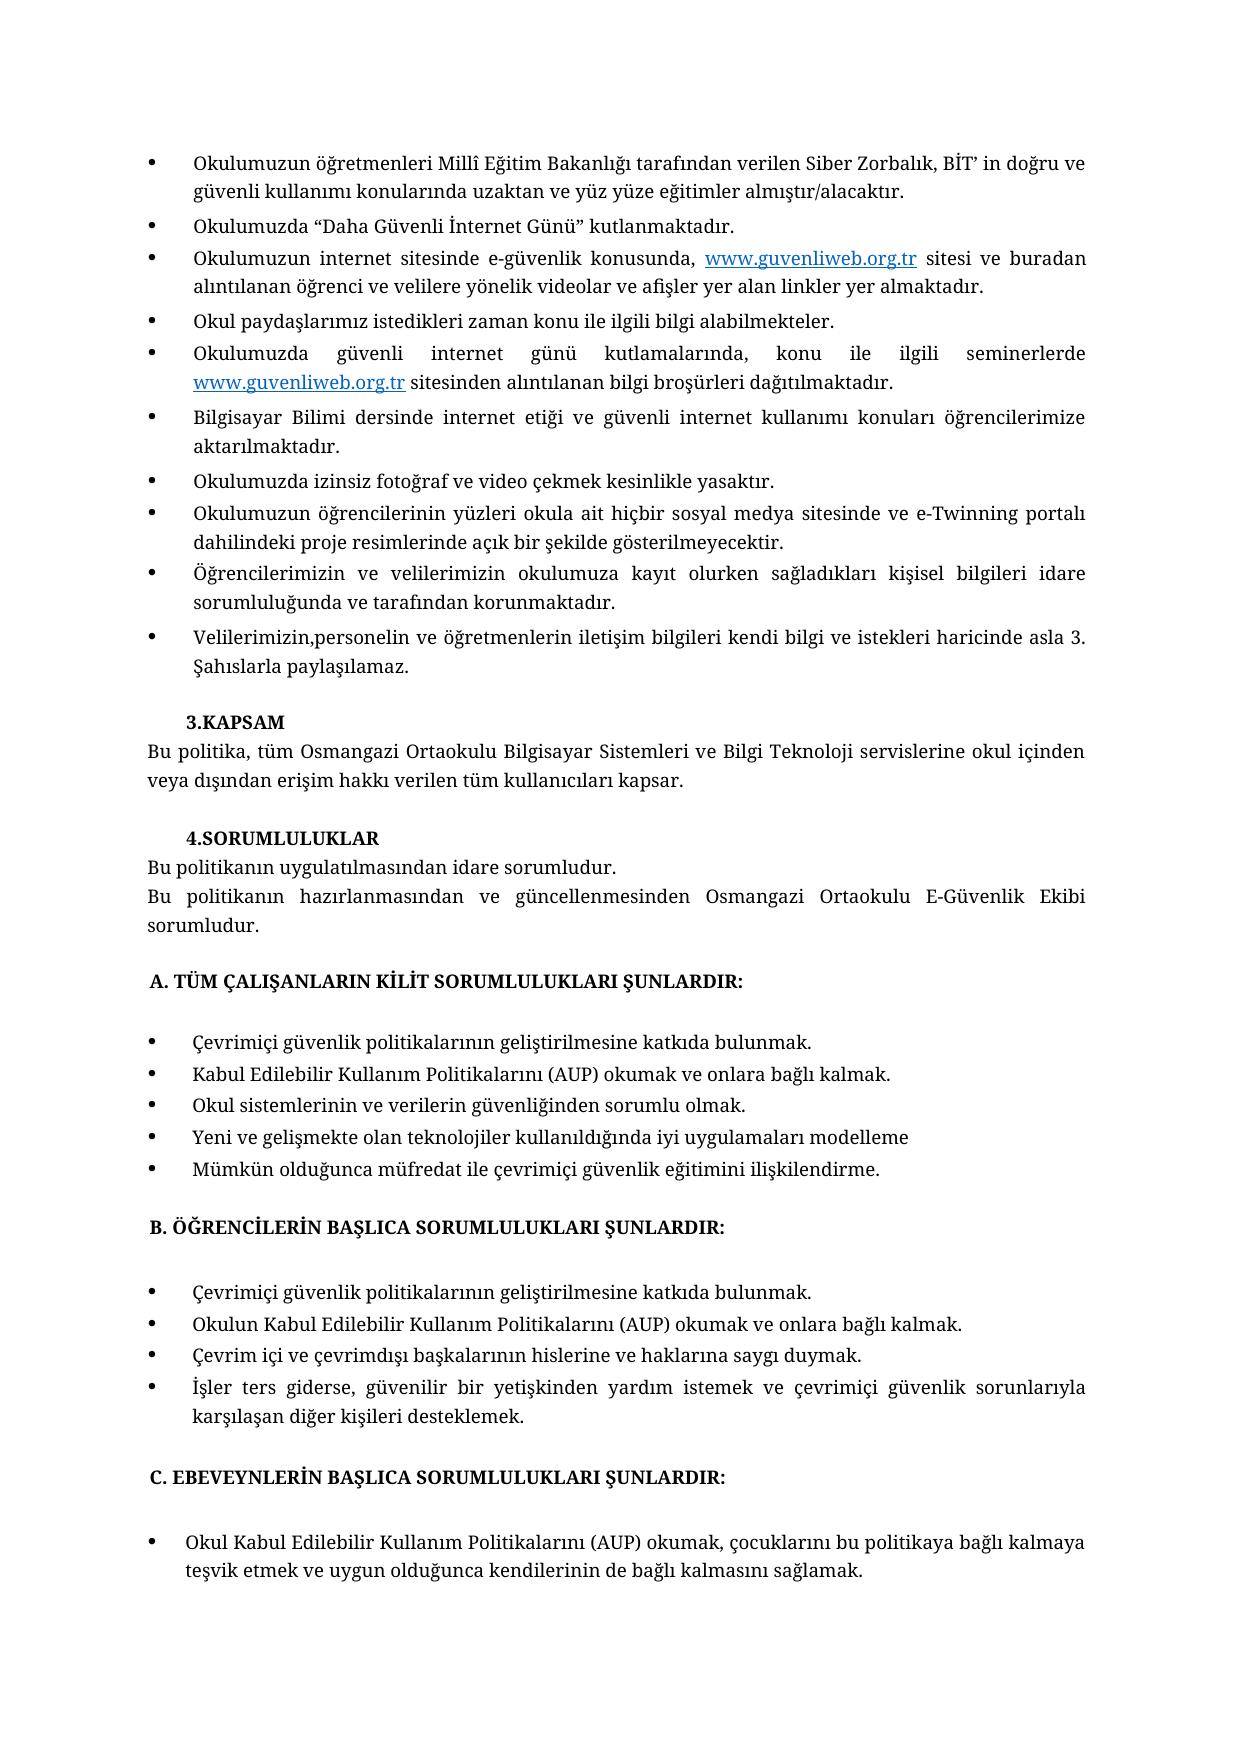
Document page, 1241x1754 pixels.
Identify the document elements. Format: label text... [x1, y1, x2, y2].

list Okul Kabul Edilebilir Kullanım Politikalarını (AUP) okumak, çocuklarını bu politikaya bağlı kalmaya teşvik etmek ve uygun olduğunca kendilerinin de bağlı kalmasını sağlamak. [148, 1527, 1087, 1583]
list Okulun Kabul Edilebilir Kullanım Politikalarını (AUP) okumak ve onlara bağlı kalmak. [148, 1308, 1087, 1336]
list Okulumuzda güvenli internet günü kutlamalarında, konu ile ilgili seminerlerde www.guvenliweb.org.tr sitesinden alıntılanan bilgi broşürleri dağıtılmaktadır. [148, 338, 1087, 395]
list Çevrimiçi güvenlik politikalarının geliştirilmesine katkıda bulunmak. [148, 1277, 1087, 1304]
list Velilerimizin,personelin ve öğretmenlerin iletişim bilgileri kendi bilgi ve istekleri haricinde asla 3. Şahıslarla paylaşılamaz. [148, 622, 1087, 679]
list Çevrim içi ve çevrimdışı başkalarının hislerine ve haklarına saygı duymak. [148, 1340, 1087, 1368]
list İşler ters giderse, güvenilir bir yetişkinden yardım istemek ve çevrimiçi güvenlik sorunlarıyla karşılaşan diğer kişileri desteklemek. [148, 1372, 1087, 1428]
list Bilgisayar Bilimi dersinde internet etiği ve güvenli internet kullanımı konuları öğrencilerimize aktarılmaktadır. [148, 402, 1087, 459]
list Okul paydaşlarımız istedikleri zaman konu ile ilgili bilgi alabilmekteler. [148, 306, 1087, 334]
text C. EBEVEYNLERİN BAŞLICA SORUMLULUKLARI ŞUNLARDIR: [149, 1464, 1093, 1490]
subtitle 4.SORUMLULUKLAR [186, 825, 1093, 851]
list Yeni ve gelişmekte olan teknolojiler kullanıldığında iyi uygulamaları modelleme [148, 1122, 1087, 1150]
list Okulumuzun internet sitesinde e-güvenlik konusunda, www.guvenliweb.org.tr sitesi ve buradan alıntılanan öğrenci ve velilere yönelik videolar ve afişler yer alan linkler yer almaktadır. [148, 243, 1087, 299]
list Okulumuzda “Daha Güvenli İnternet Günü” kutlanmaktadır. [148, 211, 1087, 239]
text Bu politikanın uygulatılmasından idare sorumludur. [147, 854, 1087, 880]
text Bu politika, tüm Osmangazi Ortaokulu Bilgisayar Sistemleri ve Bilgi Teknoloji servislerine okul içinden veya dışından erişim hakkı verilen tüm kullanıcıları kapsar. [147, 739, 1087, 793]
list Öğrencilerimizin ve velilerimizin okulumuza kayıt olurken sağladıkları kişisel bilgileri idare sorumluluğunda ve tarafından korunmaktadır. [148, 558, 1087, 614]
list Okulumuzun öğretmenleri Millî Eğitim Bakanlığı tarafından verilen Siber Zorbalık, BİT’ in doğru ve güvenli kullanımı konularında uzaktan ve yüz yüze eğitimler almıştır/alacaktır. [148, 148, 1087, 204]
list Okul sistemlerinin ve verilerin güvenliğinden sorumlu olmak. [148, 1090, 1087, 1118]
subtitle 3.KAPSAM [186, 710, 1093, 735]
list Okulumuzda izinsiz fotoğraf ve video çekmek kesinlikle yasaktır. [148, 466, 1087, 494]
text B. ÖĞRENCİLERİN BAŞLICA SORUMLULUKLARI ŞUNLARDIR: [149, 1214, 1093, 1240]
list Kabul Edilebilir Kullanım Politikalarını (AUP) okumak ve onlara bağlı kalmak. [148, 1058, 1087, 1086]
list Çevrimiçi güvenlik politikalarının geliştirilmesine katkıda bulunmak. [148, 1027, 1087, 1055]
list Okulumuzun öğrencilerinin yüzleri okula ait hiçbir sosyal medya sitesinde ve e-Twinning portalı dahilindeki proje resimlerinde açık bir şekilde gösterilmeyecektir. [148, 498, 1087, 554]
text A. TÜM ÇALIŞANLARIN KİLİT SORUMLULUKLARI ŞUNLARDIR: [149, 968, 1093, 994]
text Bu politikanın hazırlanmasından ve güncellenmesinden Osmangazi Ortaokulu E-Güvenlik Ekibi sorumludur. [147, 883, 1087, 937]
list Mümkün olduğunca müfredat ile çevrimiçi güvenlik eğitimini ilişkilendirme. [148, 1154, 1087, 1182]
